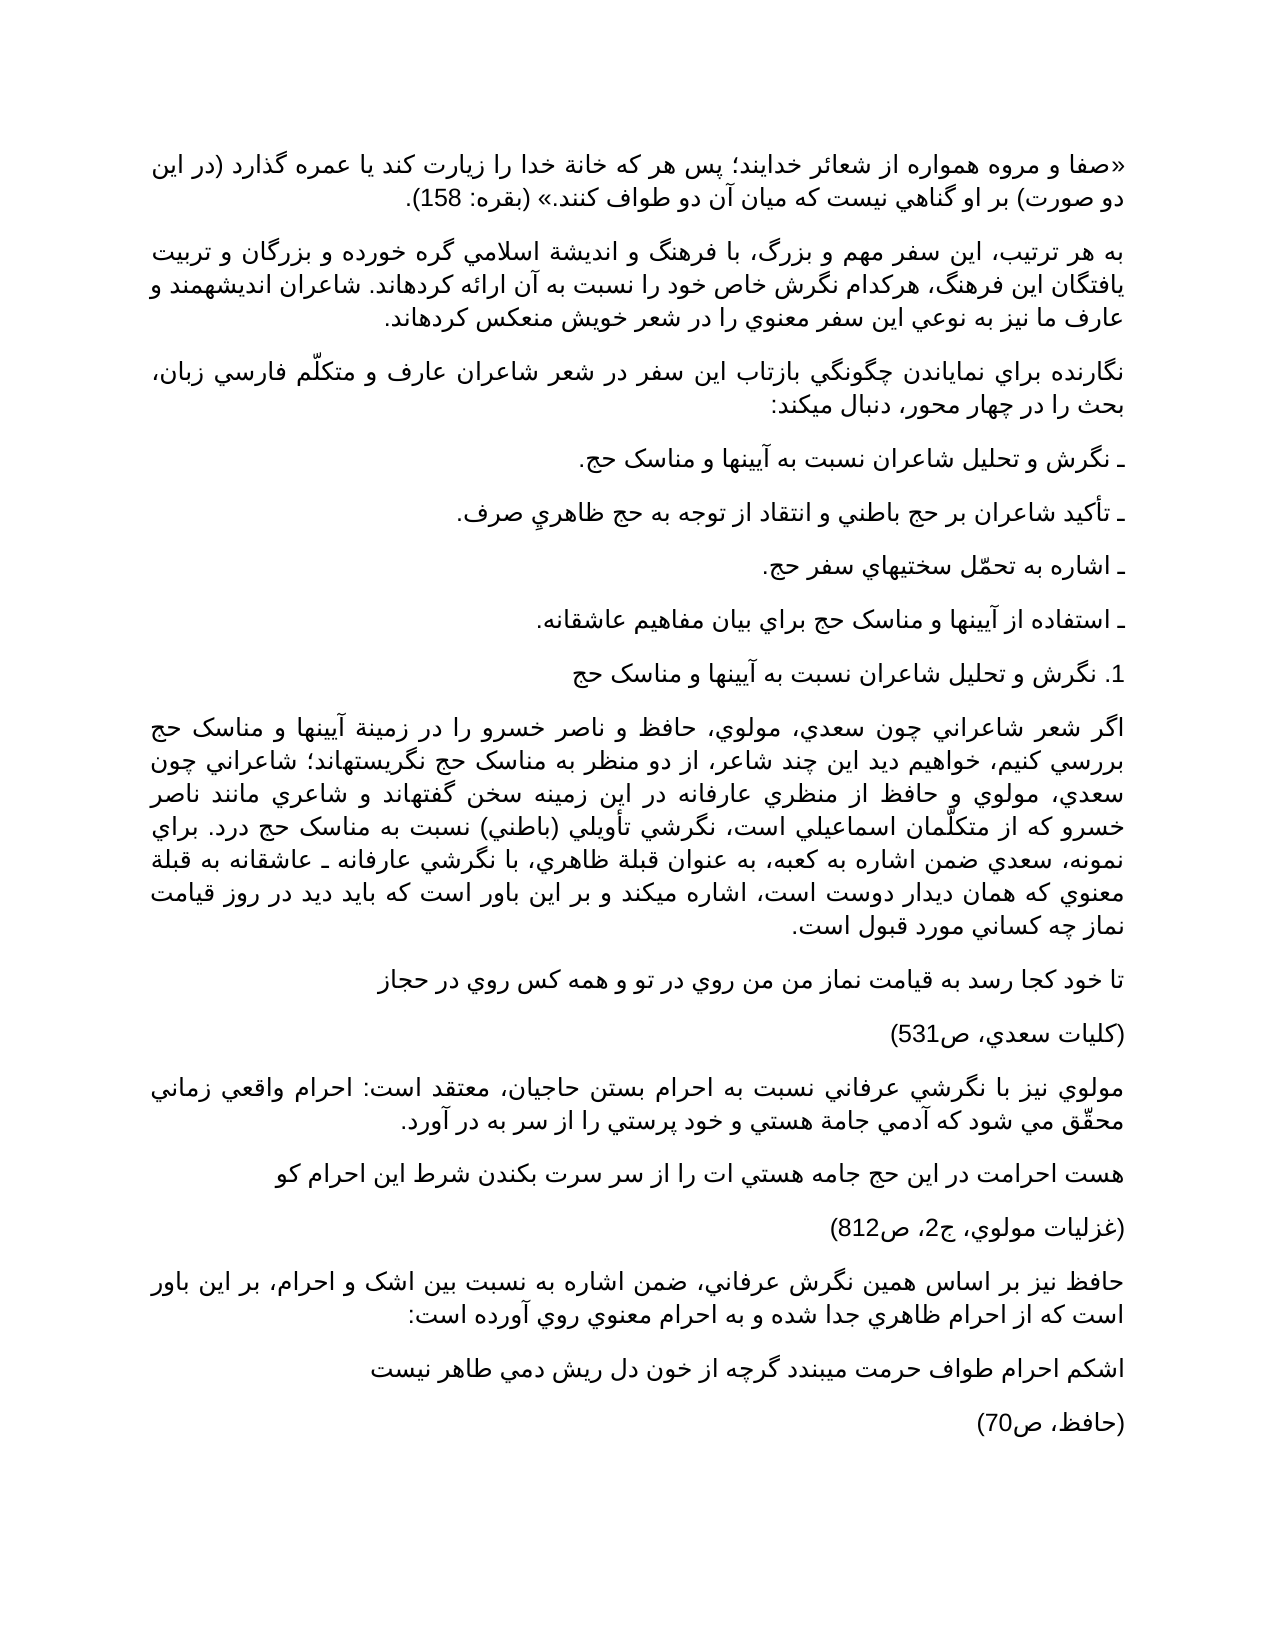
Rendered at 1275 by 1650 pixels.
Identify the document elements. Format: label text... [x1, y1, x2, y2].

text (حافظ، ص70) [150, 1408, 1125, 1437]
text حافظ نيز بر اساس همين نگرش عرفاني، ضمن اشاره به نسبت بين اشک و احرام، بر اين باور است که از احرام ظاهري جدا شده و به احرام معنوي روي آورده است: [150, 1267, 1125, 1329]
text (کليات سعدي، ص531) [150, 1019, 1125, 1047]
text نگارنده براي نماياندن چگونگي بازتاب اين سفر در شعر شاعران عارف و متکلّم فارسي زبان، بحث را در چهار محور، دنبال مي­کند: [150, 357, 1125, 418]
text ـ استفاده از آيين­ها و مناسک حج براي بيان مفاهيم عاشقانه. [150, 605, 1125, 634]
text اشکم احرام طواف حرمت مي­بندد گرچه از خون دل ريش دمي طاهر نيست [150, 1354, 1125, 1383]
text تا خود کجا رسد به قيامت نماز من من روي در تو و همه کس روي در حجاز [150, 965, 1125, 994]
text اگر شعر شاعراني چون سعدي، مولوي، حافظ و ناصر خسرو را در زمينة آيين­ها و مناسک حج بررسي کنيم، خواهيم ديد اين چند شاعر، از دو منظر به مناسک حج نگريسته­اند؛ شاعراني چون سعدي، مولوي و حافظ از منظري عارفانه در اين زمينه سخن گفته­اند و شاعري مانند ناصر خسرو که از متکلّمان اسماعيلي است، نگرشي تأويلي (باطني) نسبت به مناسک حج درد. براي نمونه، سعدي ضمن اشاره به کعبه، به عنوان قبلة ظاهري، با نگرشي عارفانه ـ عاشقانه به قبلة معنوي که همان ديدار دوست است، اشاره مي­کند و بر اين باور است كه بايد ديد در روز قيامت نماز چه کساني مورد قبول است. [150, 713, 1125, 940]
text ـ اشاره به تحمّل سختي­هاي سفر حج. [150, 551, 1125, 580]
text هست احرامت در اين حج جامه هستي ات را از سر سرت بکندن شرط اين احرام کو [150, 1159, 1125, 1188]
text ـ تأکيد شاعران بر حج باطني و انتقاد از توجه به حج ظاهريِ صرف. [150, 497, 1125, 526]
text به هر ترتيب، اين سفر مهم و بزرگ، با فرهنگ و انديشة اسلامي گره خورده و بزرگان و تربيت يافتگان اين فرهنگ، هرکدام نگرش خاص خود را نسبت به آن ارائه کرده­اند. شاعران انديشه­مند و عارف ما نيز به نوعي اين سفر معنوي را در شعر خويش منعکس کرده­­اند. [150, 237, 1125, 332]
text 1. نگرش و تحليل شاعران نسبت به آيين­ها و مناسک حج [150, 659, 1125, 688]
text ـ نگرش و تحليل شاعران نسبت به آيين­ها و مناسک حج. [150, 444, 1125, 472]
text (غزليات مولوي، ج2، ص812) [150, 1213, 1125, 1242]
text مولوي نيز با نگرشي عرفاني نسبت به احرام بستن حاجيان، معتقد است: احرام واقعي زماني محقّق مي شود که آدمي جامة هستي و خود پرستي را از سر به در آورد. [150, 1073, 1125, 1134]
text «صفا و مروه همواره از شعائر خدايند؛ پس هر که خانة خدا را زيارت کند يا عمره گذارد (در اين دو صورت) بر او گناهي نيست که ميان آن دو طواف كنند.» (بقره: 158). [150, 150, 1125, 212]
